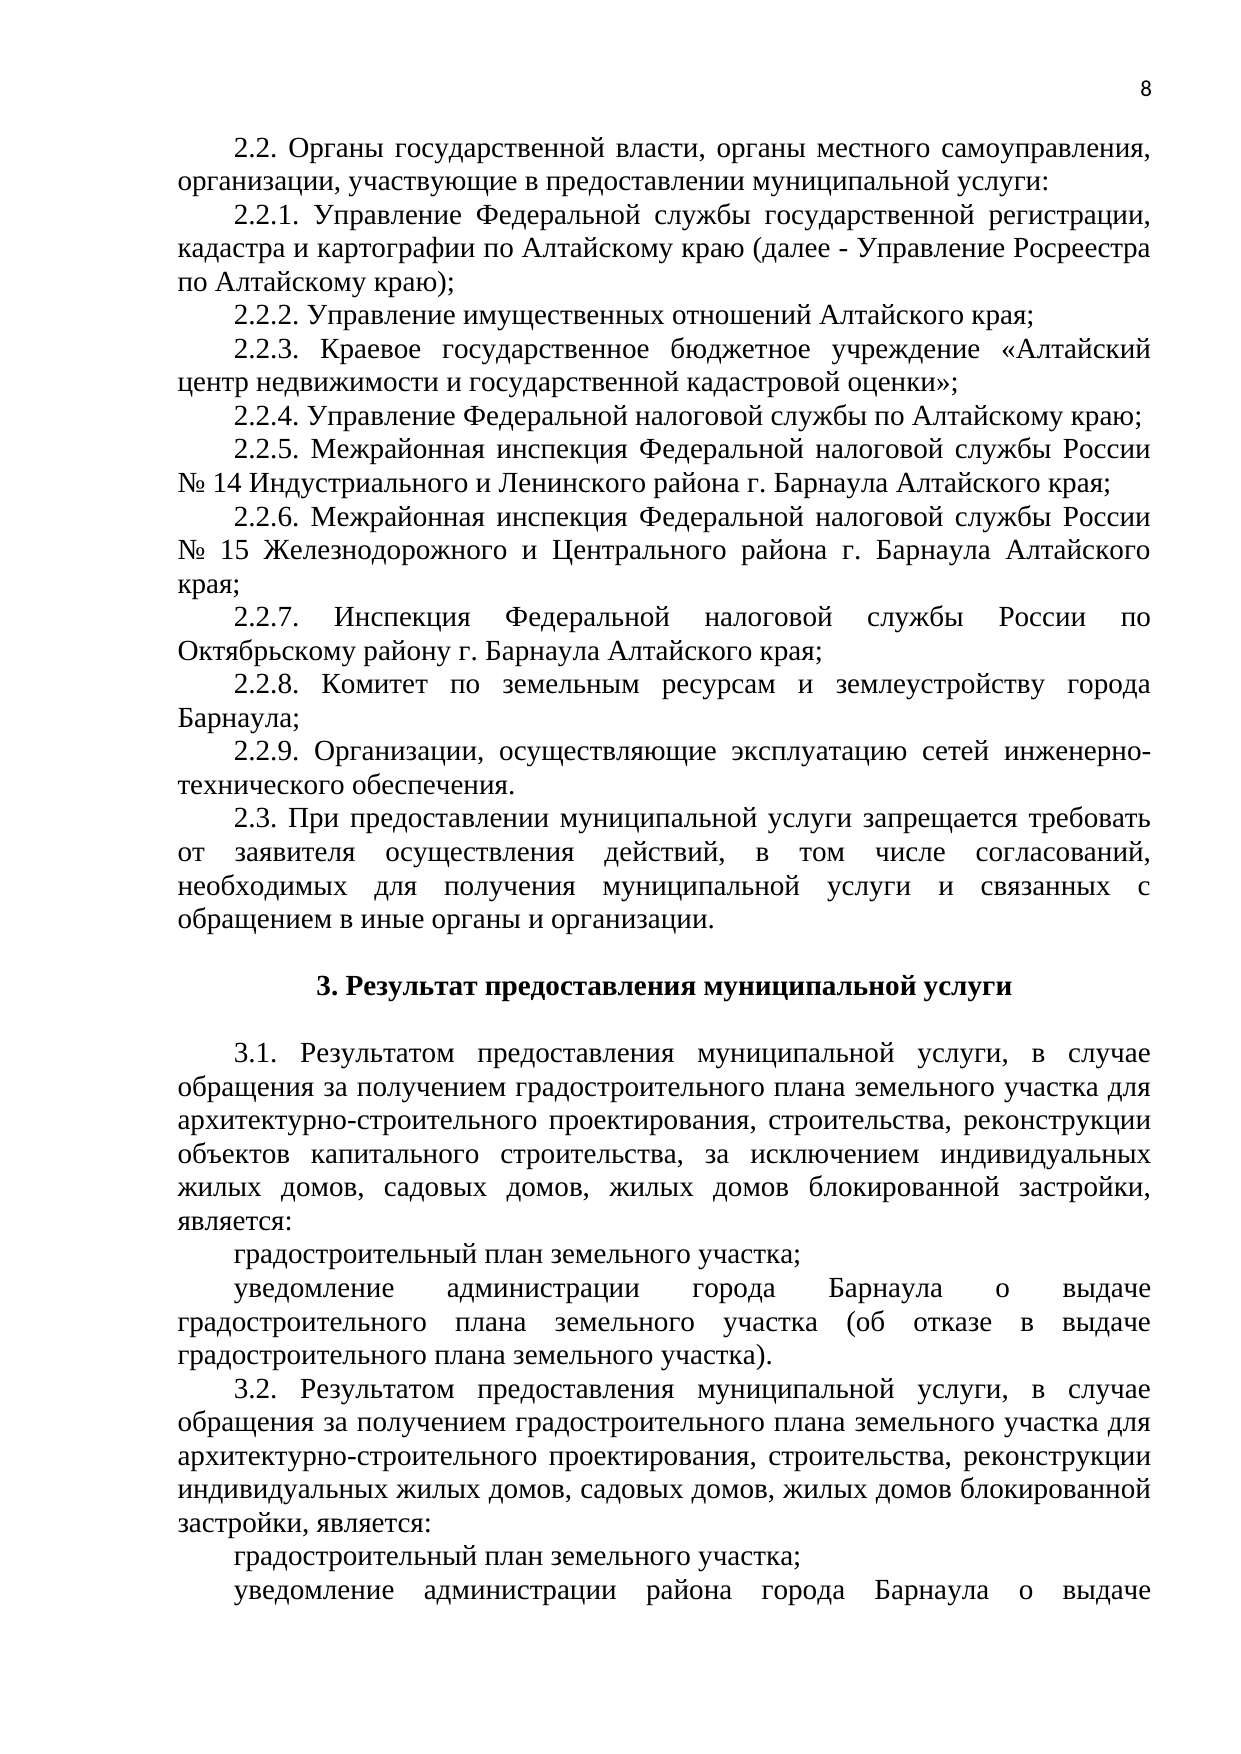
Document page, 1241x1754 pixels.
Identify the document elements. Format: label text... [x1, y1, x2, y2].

text 2.2.9. Организации, осуществляющие эксплуатацию сетей инженерно-технического обеспечения. [177, 733, 1152, 801]
text 2.3. При предоставлении муниципальной услуги запрещается требовать от заявителя осуществления действий, в том числе согласований, необходимых для получения муниципальной услуги и связанных с обращением в иные органы и организации. [177, 801, 1152, 935]
text градостроительный план земельного участка; [177, 1237, 1152, 1270]
text 2.2.3. Краевое государственное бюджетное учреждение «Алтайский центр недвижимости и государственной кадастровой оценки»; [177, 331, 1152, 398]
text 2.2.4. Управление Федеральной налоговой службы по Алтайскому краю; [177, 398, 1152, 432]
text 2.2.2. Управление имущественных отношений Алтайского края; [177, 297, 1152, 331]
text 2.2.1. Управление Федеральной службы государственной регистрации, кадастра и картографии по Алтайскому краю (далее - Управление Росреестра по Алтайскому краю); [177, 197, 1152, 297]
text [177, 1572, 1152, 1606]
text уведомление администрации города Барнаула о выдаче градостроительного плана земельного участка (об отказе в выдаче градостроительного плана земельного участка). [177, 1270, 1152, 1371]
text 3.2. Результатом предоставления муниципальной услуги, в случае обращения за получением градостроительного плана земельного участка для архитектурно-строительного проектирования, строительства, реконструкции индивидуальных жилых домов, садовых домов, жилых домов блокированной застройки, является: [177, 1371, 1152, 1538]
text 2.2.5. Межрайонная инспекция Федеральной налоговой службы России № 14 Индустриального и Ленинского района г. Барнаула Алтайского края; [177, 432, 1152, 499]
text 2.2.8. Комитет по земельным ресурсам и землеустройству города Барнаула; [177, 666, 1152, 733]
text 3.1. Результатом предоставления муниципальной услуги, в случае обращения за получением градостроительного плана земельного участка для архитектурно-строительного проектирования, строительства, реконструкции объектов капитального строительства, за исключением индивидуальных жилых домов, садовых домов, жилых домов блокированной застройки, является: [177, 1035, 1152, 1237]
text градостроительный план земельного участка; [177, 1538, 1152, 1572]
title 3. Результат предоставления муниципальной услуги [177, 968, 1152, 1002]
text 2.2.7. Инспекция Федеральной налоговой службы России по Октябрьскому району г. Барнаула Алтайского края; [177, 599, 1152, 666]
text 2.2. Органы государственной власти, органы местного самоуправления, организации, участвующие в предоставлении муниципальной услуги: [177, 130, 1152, 197]
text 2.2.6. Межрайонная инспекция Федеральной налоговой службы России № 15 Железнодорожного и Центрального района г. Барнаула Алтайского края; [177, 499, 1152, 599]
